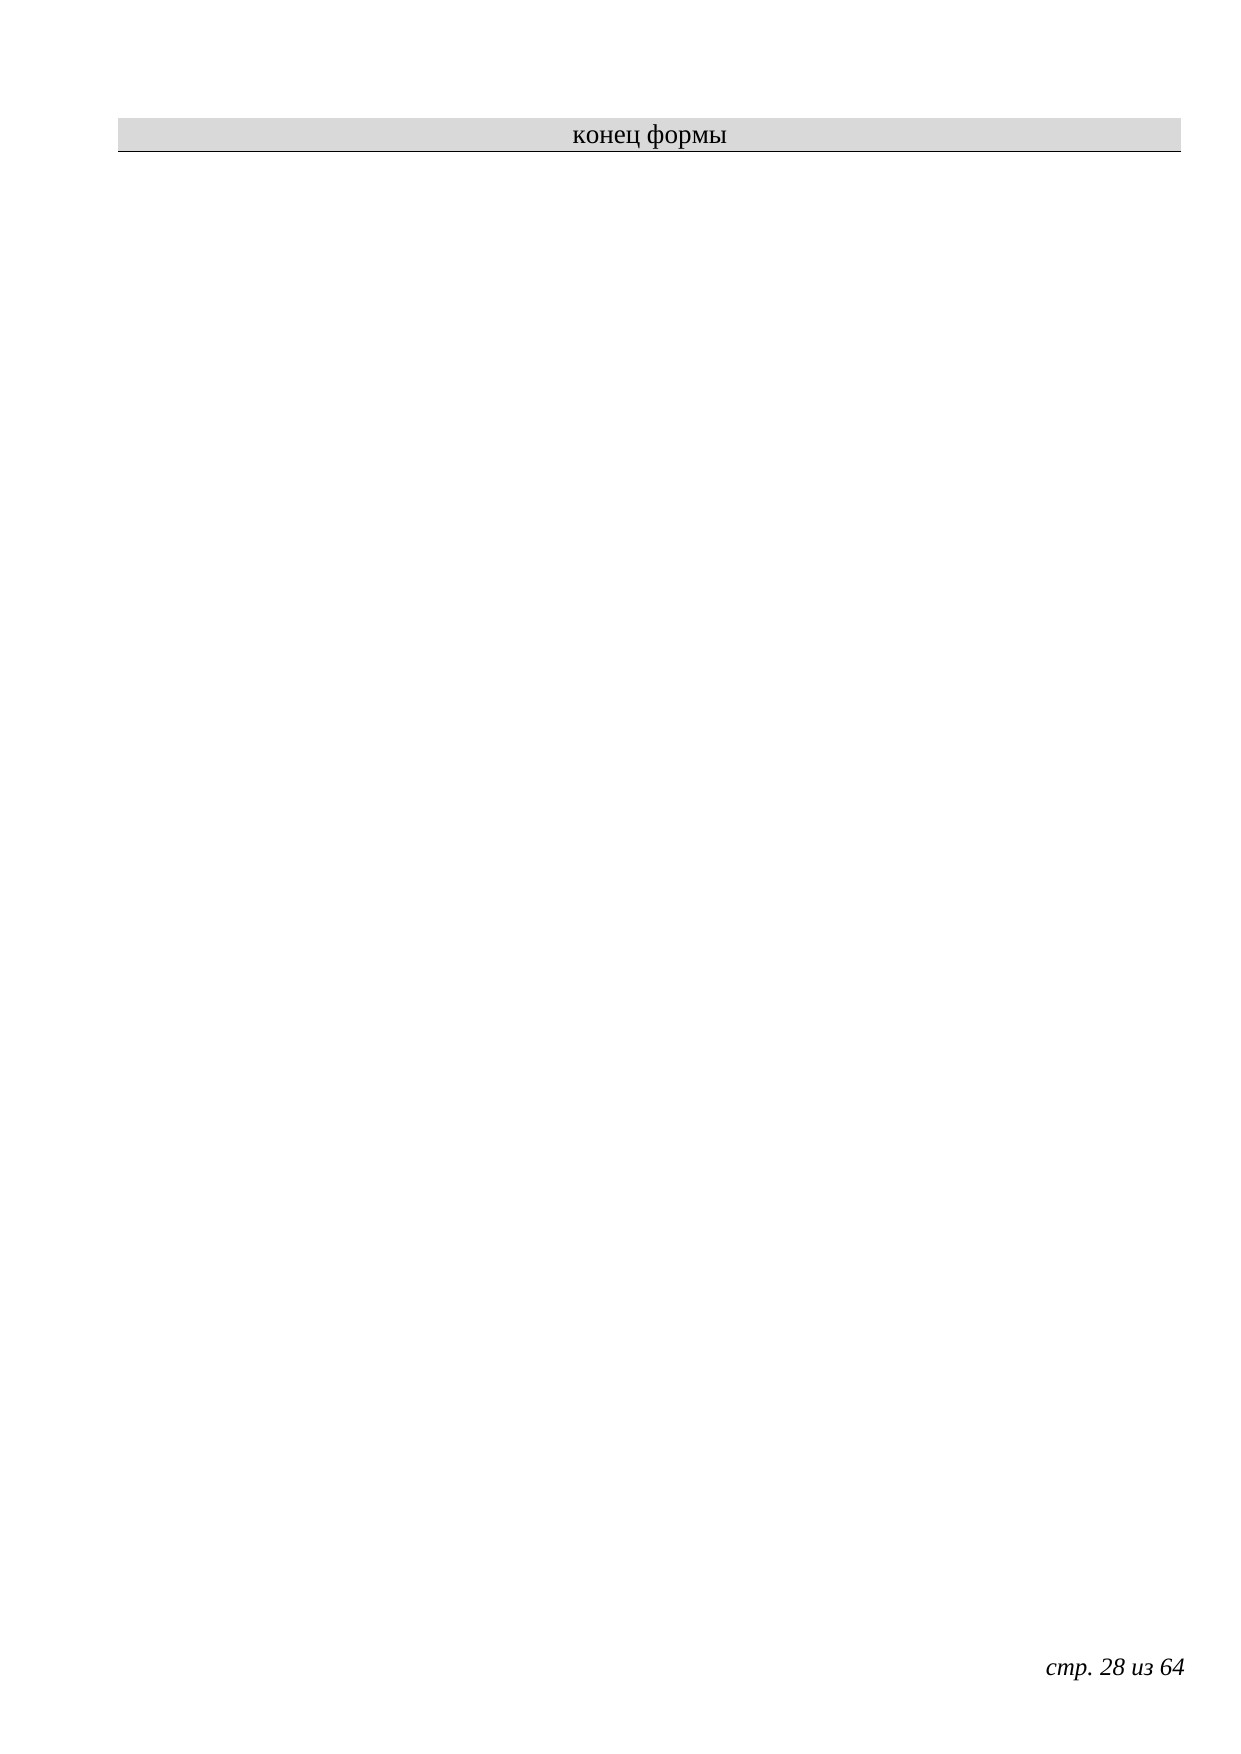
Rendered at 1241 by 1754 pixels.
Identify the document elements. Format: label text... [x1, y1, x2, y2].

text конец формы [118, 118, 1181, 151]
